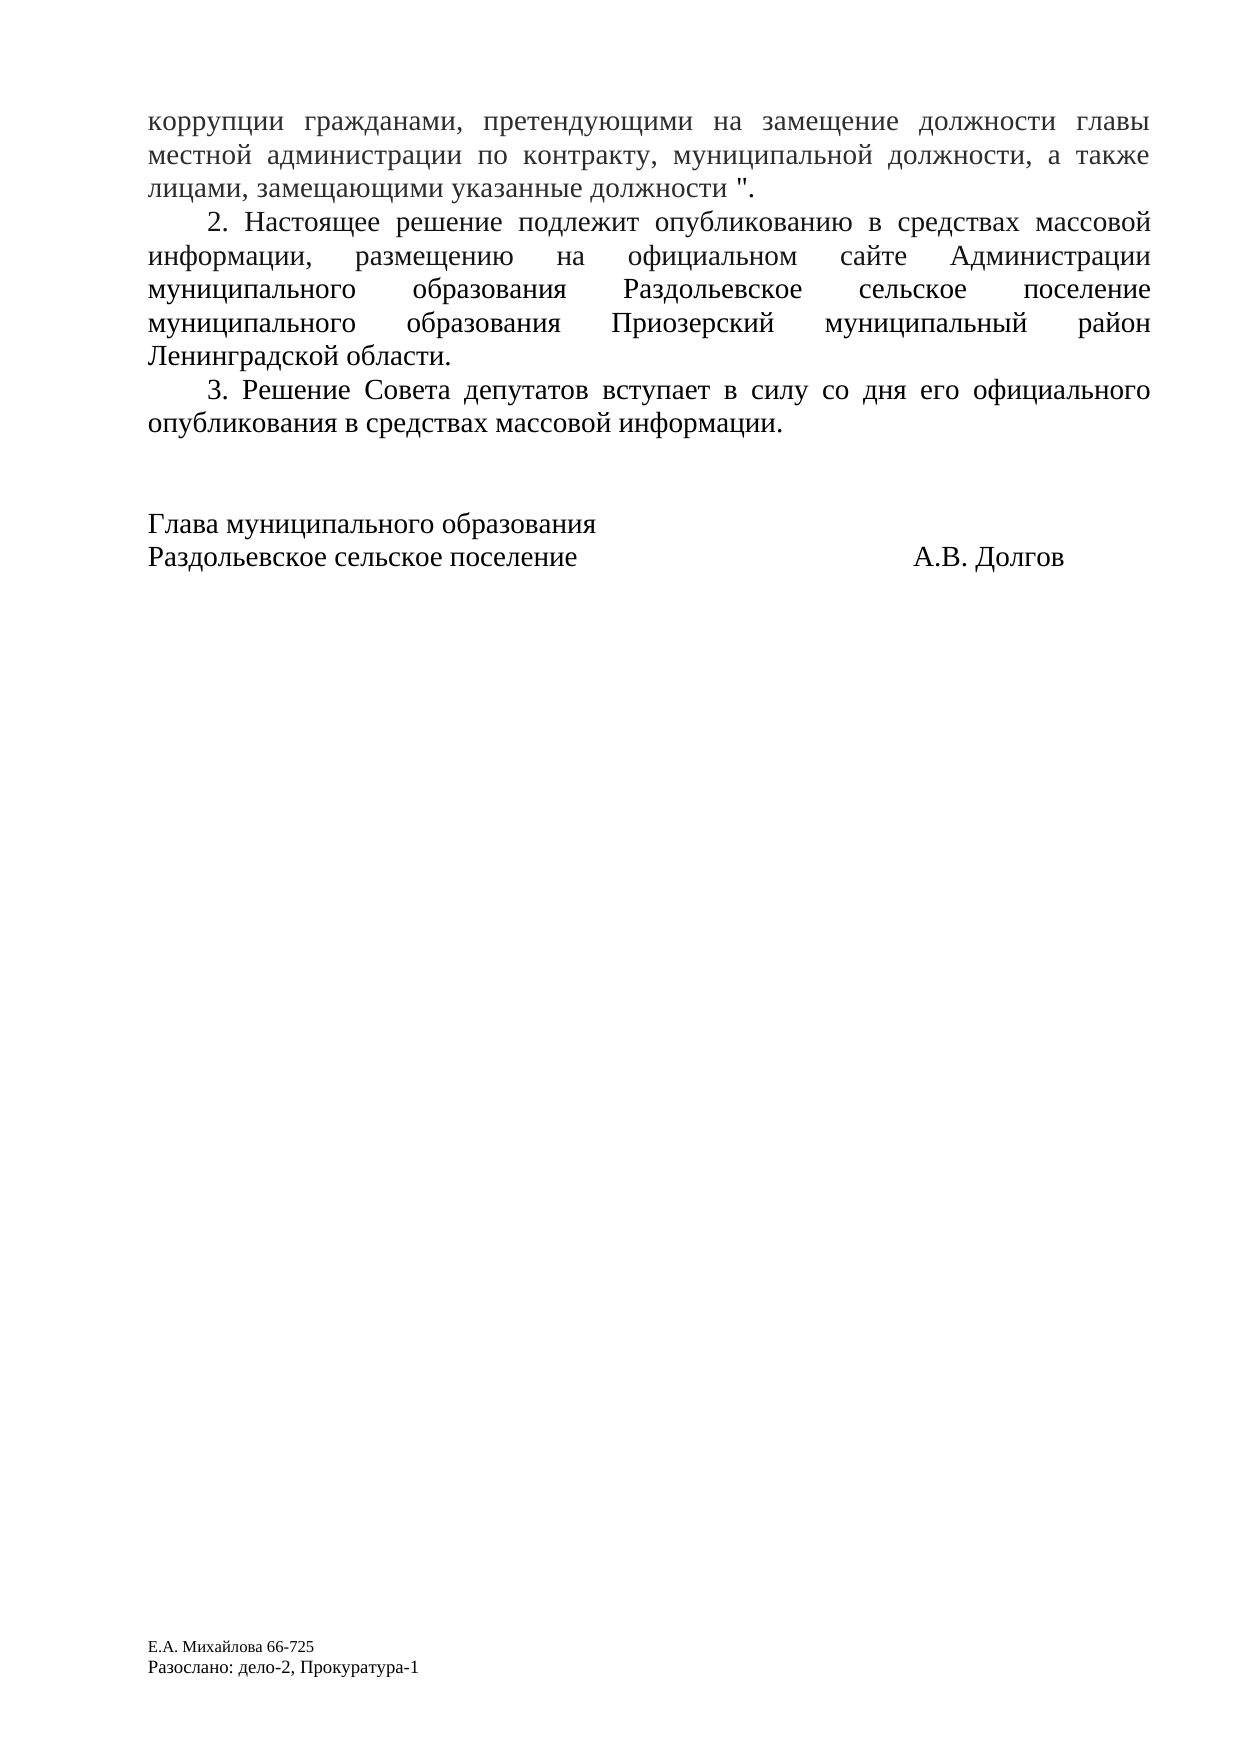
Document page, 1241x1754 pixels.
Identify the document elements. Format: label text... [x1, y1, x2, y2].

text Е.А. Михайлова 66-725 [148, 1637, 1152, 1656]
text Глава муниципального образования [148, 506, 1152, 539]
text Разослано: дело-2, Прокуратура-1 [148, 1656, 1152, 1677]
text 3. Решение Совета депутатов вступает в силу со дня его официального опубликования в средствах массовой информации. [148, 372, 1152, 439]
text 2. Настоящее решение подлежит опубликованию в средствах массовой информации, размещению на официальном сайте Администрации муниципального образования Раздольевское сельское поселение муниципального образования Приозерский муниципальный район Ленинградской области. [148, 204, 1152, 372]
text Раздольевское сельское поселение А.В. Долгов [148, 539, 1152, 573]
